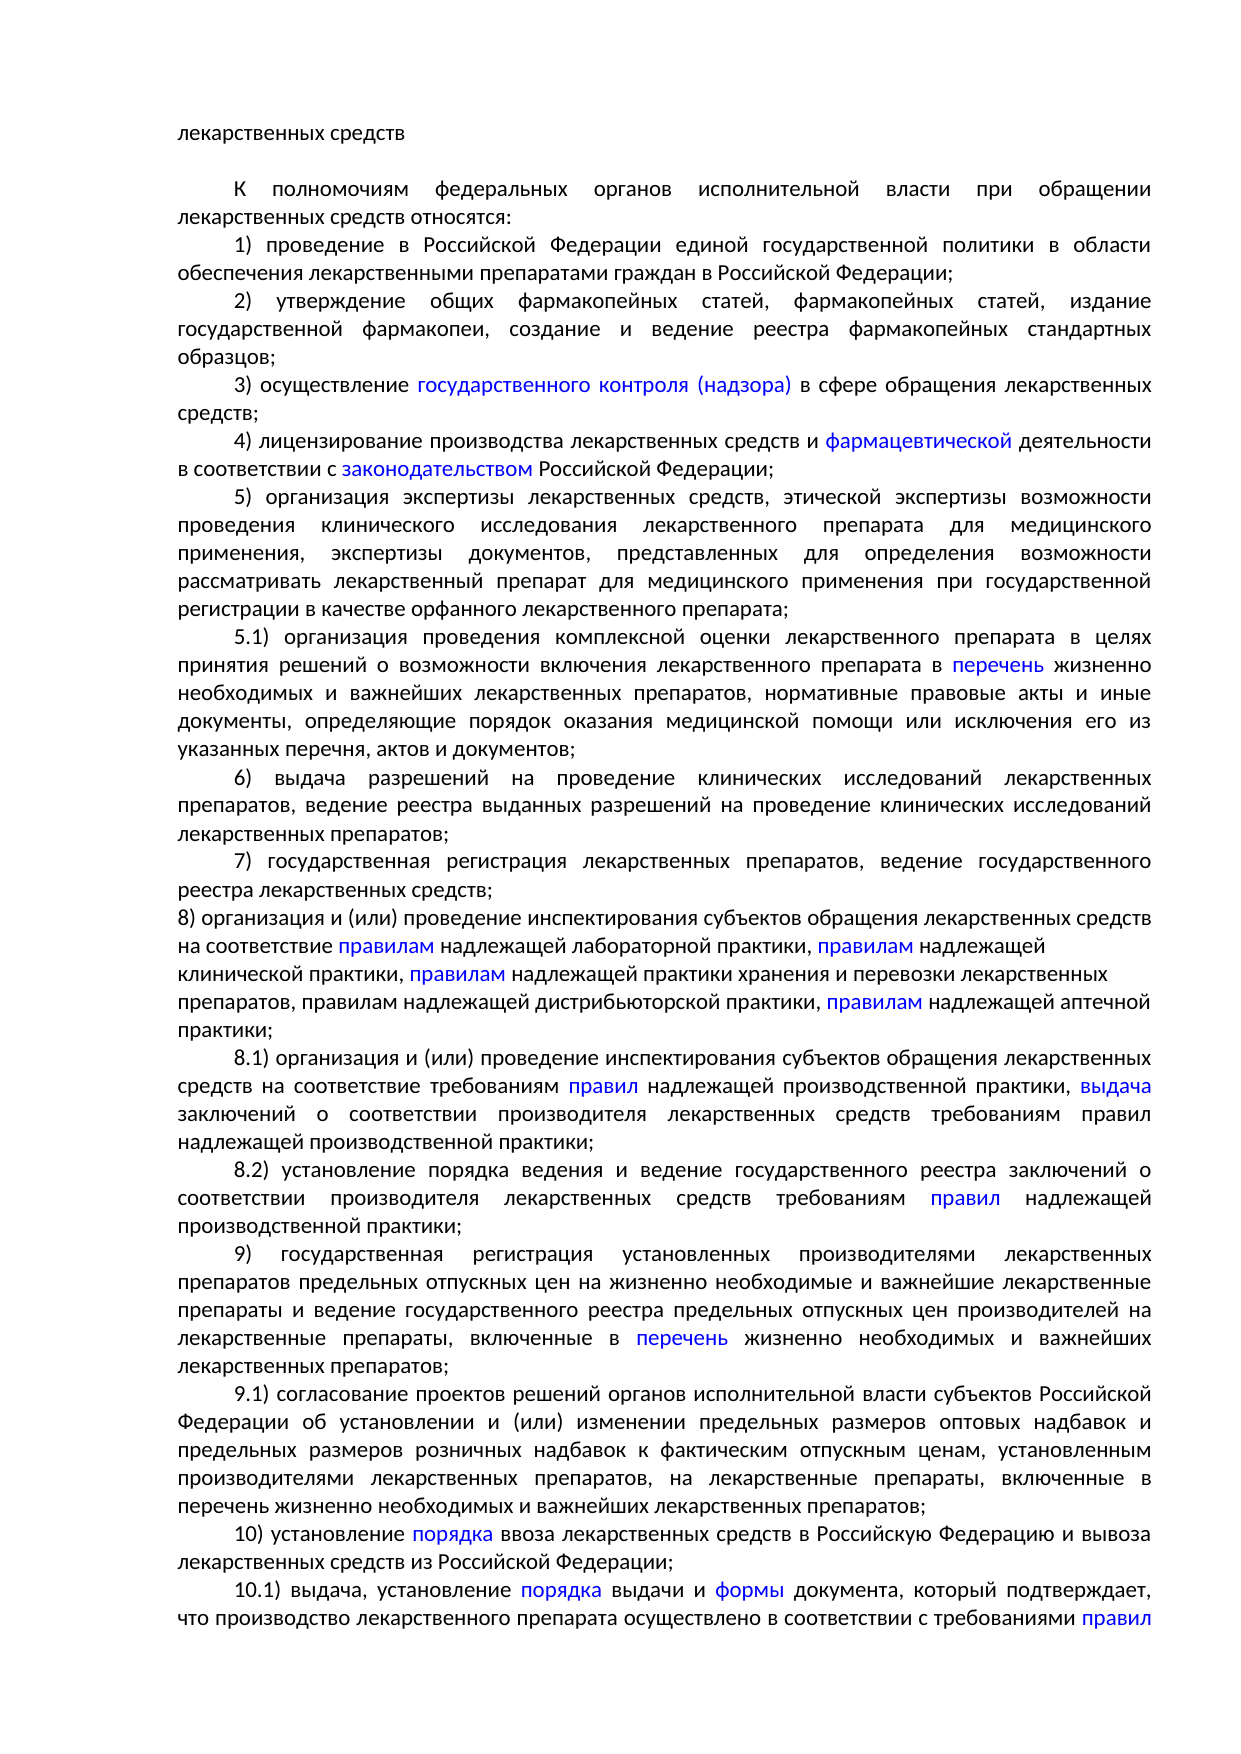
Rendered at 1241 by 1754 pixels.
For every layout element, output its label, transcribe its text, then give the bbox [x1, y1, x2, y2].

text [177, 1575, 1152, 1631]
text 5) организация экспертизы лекарственных средств, этической экспертизы возможности проведения клинического исследования лекарственного препарата для медицинского применения, экспертизы документов, представленных для определения возможности рассматривать лекарственный препарат для медицинского применения при государственной регистрации в качестве орфанного лекарственного препарата; [177, 482, 1152, 622]
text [177, 118, 1152, 146]
text 8) организация и (или) проведение инспектирования субъектов обращения лекарственных средств на соответствие правилам надлежащей лабораторной практики, правилам надлежащей клинической практики, правилам надлежащей практики хранения и перевозки лекарственных препаратов, правилам надлежащей дистрибьюторской практики, правилам надлежащей аптечной практики; [177, 903, 1152, 1043]
text 9.1) согласование проектов решений органов исполнительной власти субъектов Российской Федерации об установлении и (или) изменении предельных размеров оптовых надбавок и предельных размеров розничных надбавок к фактическим отпускным ценам, установленным производителями лекарственных препаратов, на лекарственные препараты, включенные в перечень жизненно необходимых и важнейших лекарственных препаратов; [177, 1379, 1152, 1519]
text 3) осуществление государственного контроля (надзора) в сфере обращения лекарственных средств; [177, 370, 1152, 426]
text 4) лицензирование производства лекарственных средств и фармацевтической деятельности в соответствии с законодательством Российской Федерации; [177, 426, 1152, 482]
text 8.1) организация и (или) проведение инспектирования субъектов обращения лекарственных средств на соответствие требованиям правил надлежащей производственной практики, выдача заключений о соответствии производителя лекарственных средств требованиям правил надлежащей производственной практики; [177, 1043, 1152, 1155]
text К полномочиям федеральных органов исполнительной власти при обращении лекарственных средств относятся: [177, 174, 1152, 230]
text 6) выдача разрешений на проведение клинических исследований лекарственных препаратов, ведение реестра выданных разрешений на проведение клинических исследований лекарственных препаратов; [177, 763, 1152, 847]
text 9) государственная регистрация установленных производителями лекарственных препаратов предельных отпускных цен на жизненно необходимые и важнейшие лекарственные препараты и ведение государственного реестра предельных отпускных цен производителей на лекарственные препараты, включенные в перечень жизненно необходимых и важнейших лекарственных препаратов; [177, 1239, 1152, 1379]
text 8.2) установление порядка ведения и ведение государственного реестра заключений о соответствии производителя лекарственных средств требованиям правил надлежащей производственной практики; [177, 1155, 1152, 1239]
text 2) утверждение общих фармакопейных статей, фармакопейных статей, издание государственной фармакопеи, создание и ведение реестра фармакопейных стандартных образцов; [177, 286, 1152, 370]
text 1) проведение в Российской Федерации единой государственной политики в области обеспечения лекарственными препаратами граждан в Российской Федерации; [177, 230, 1152, 286]
text 10) установление порядка ввоза лекарственных средств в Российскую Федерацию и вывоза лекарственных средств из Российской Федерации; [177, 1519, 1152, 1575]
text 5.1) организация проведения комплексной оценки лекарственного препарата в целях принятия решений о возможности включения лекарственного препарата в перечень жизненно необходимых и важнейших лекарственных препаратов, нормативные правовые акты и иные документы, определяющие порядок оказания медицинской помощи или исключения его из указанных перечня, актов и документов; [177, 622, 1152, 763]
text 7) государственная регистрация лекарственных препаратов, ведение государственного реестра лекарственных средств; [177, 847, 1152, 903]
